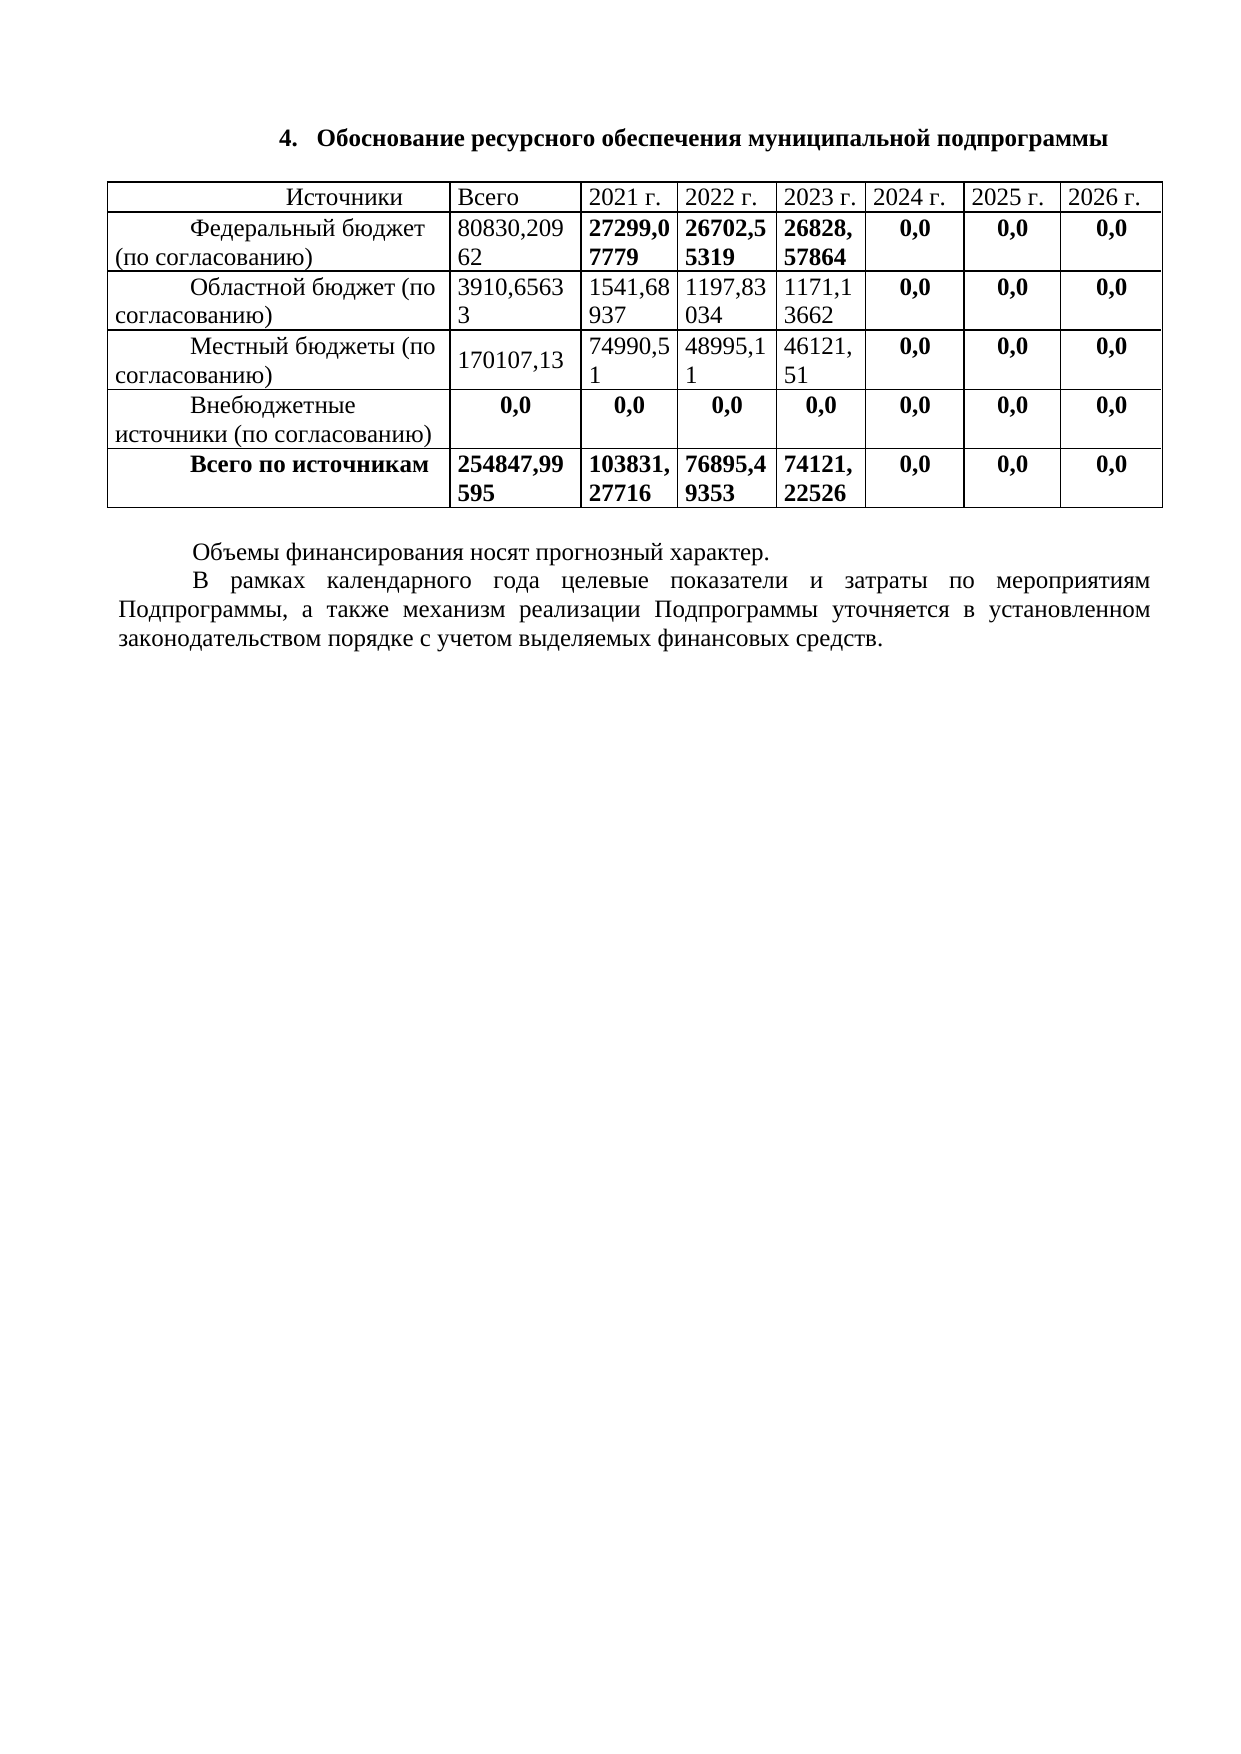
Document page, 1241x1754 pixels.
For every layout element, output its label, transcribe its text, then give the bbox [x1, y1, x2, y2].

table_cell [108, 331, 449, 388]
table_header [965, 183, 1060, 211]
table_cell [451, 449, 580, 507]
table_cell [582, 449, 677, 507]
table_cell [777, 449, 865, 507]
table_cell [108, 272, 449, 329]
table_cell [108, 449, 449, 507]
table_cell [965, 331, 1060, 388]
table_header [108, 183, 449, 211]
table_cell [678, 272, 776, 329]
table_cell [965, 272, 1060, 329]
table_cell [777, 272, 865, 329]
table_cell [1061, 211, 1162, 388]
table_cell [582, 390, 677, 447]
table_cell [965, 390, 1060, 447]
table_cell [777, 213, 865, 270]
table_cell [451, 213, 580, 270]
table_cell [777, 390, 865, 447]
list Обоснование ресурсного обеспечения муниципальной подпрограммы [154, 123, 1233, 152]
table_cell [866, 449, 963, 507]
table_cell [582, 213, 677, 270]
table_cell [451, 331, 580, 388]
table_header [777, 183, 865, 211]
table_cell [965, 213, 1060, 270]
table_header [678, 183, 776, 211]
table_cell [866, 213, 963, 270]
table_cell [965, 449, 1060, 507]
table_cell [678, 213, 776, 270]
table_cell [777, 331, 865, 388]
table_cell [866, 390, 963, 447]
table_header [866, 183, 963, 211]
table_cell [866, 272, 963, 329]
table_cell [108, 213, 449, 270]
text В рамках календарного года целевые показатели и затраты по мероприятиям Подпрограммы, а также механизм реализации Подпрограммы уточняется в установленном законодательством порядке с учетом выделяемых финансовых средств. [118, 566, 1152, 652]
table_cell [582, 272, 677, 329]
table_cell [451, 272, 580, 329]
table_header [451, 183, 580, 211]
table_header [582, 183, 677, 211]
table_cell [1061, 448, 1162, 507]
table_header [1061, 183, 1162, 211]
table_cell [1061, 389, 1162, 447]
text Объемы финансирования носят прогнозный характер. [118, 537, 1152, 566]
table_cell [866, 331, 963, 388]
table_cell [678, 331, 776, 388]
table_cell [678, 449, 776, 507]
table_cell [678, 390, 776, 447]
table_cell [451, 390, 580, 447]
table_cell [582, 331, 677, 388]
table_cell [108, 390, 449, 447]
